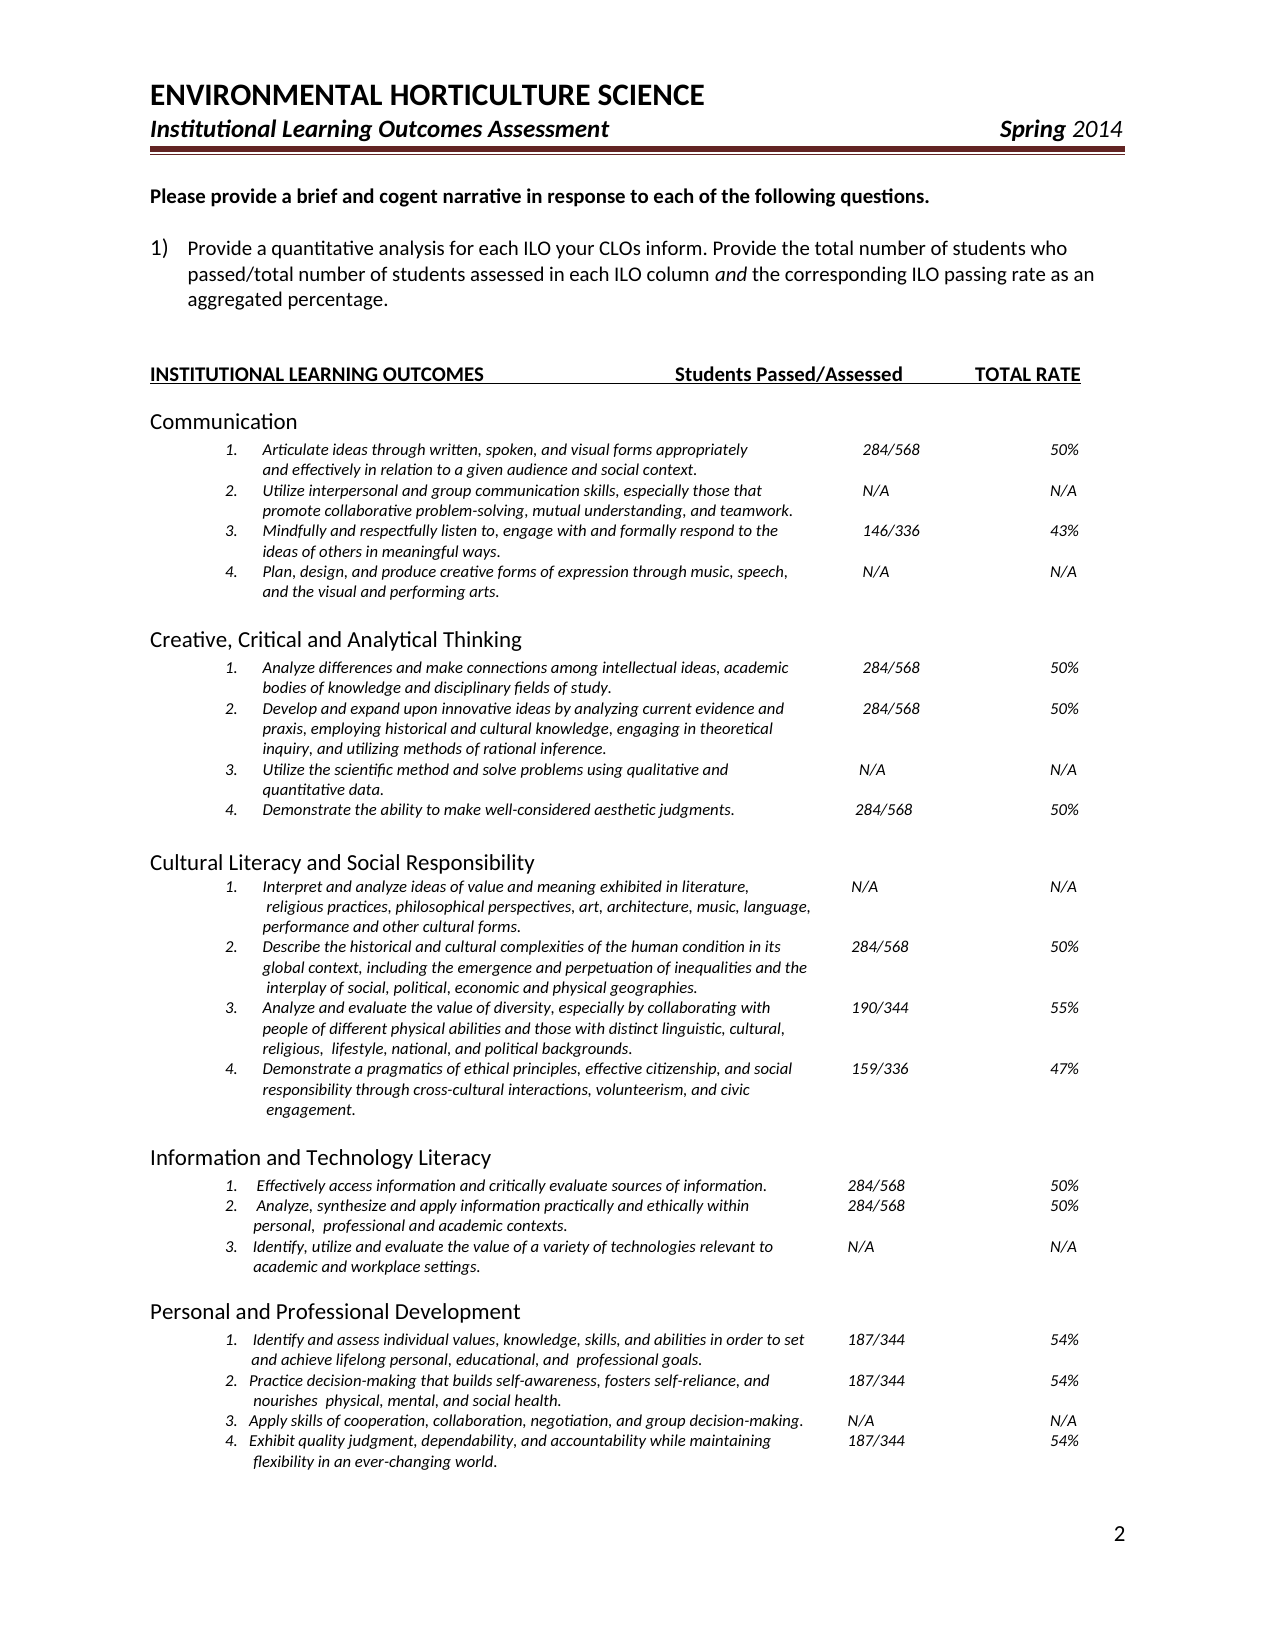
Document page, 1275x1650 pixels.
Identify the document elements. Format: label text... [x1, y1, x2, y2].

list and effectively in relation to a given audience and social context. [262, 459, 1125, 480]
list Demonstrate a pragmatics of ethical principles, effective citizenship, and social 159/336 47% [225, 1059, 1125, 1079]
list Mindfully and respectfully listen to, engage with and formally respond to the 146/336 43% [225, 521, 1125, 541]
list people of different physical abilities and those with distinct linguistic, cultural, [262, 1018, 1125, 1038]
list global context, including the emergence and perpetuation of inequalities and the [262, 957, 1125, 977]
text Personal and Professional Development [150, 1297, 1125, 1325]
text 1. Identify and assess individual values, knowledge, skills, and abilities in order to set 187/344 54% [225, 1329, 1125, 1349]
list responsibility through cross-cultural interactions, volunteerism, and civic [262, 1079, 1125, 1099]
list performance and other cultural forms. [262, 916, 1125, 937]
list Utilize the scientific method and solve problems using qualitative and N/A N/A [225, 759, 1125, 779]
list Articulate ideas through written, spoken, and visual forms appropriately 284/568 50% [225, 439, 1125, 459]
text 2. Practice decision-making that builds self-awareness, fosters self-reliance, and 187/344 54% [150, 1370, 1125, 1390]
list ideas of others in meaningful ways. [262, 541, 1125, 561]
text Communication [150, 407, 1125, 435]
text Creative, Critical and Analytical Thinking [150, 625, 1125, 653]
list Interpret and analyze ideas of value and meaning exhibited in literature, N/A N/A [225, 876, 1125, 896]
list praxis, employing historical and cultural knowledge, engaging in theoretical [262, 718, 1125, 738]
list Demonstrate the ability to make well-considered aesthetic judgments. 284/568 50% [225, 799, 1125, 820]
text Cultural Literacy and Social Responsibility [150, 848, 1125, 876]
text nourishes physical, mental, and social health. [225, 1390, 1125, 1410]
list bodies of knowledge and disciplinary fields of study. [262, 678, 1125, 698]
text 3. Identify, utilize and evaluate the value of a variety of technologies relevant to N/A N/A [150, 1236, 1125, 1256]
list Develop and expand upon innovative ideas by analyzing current evidence and 284/568 50% [225, 698, 1125, 718]
text Information and Technology Literacy [150, 1143, 1125, 1171]
list promote collaborative problem-solving, mutual understanding, and teamwork. [262, 500, 1125, 521]
list interplay of social, political, economic and physical geographies. [262, 977, 1125, 998]
list religious, lifestyle, national, and political backgrounds. [262, 1038, 1125, 1059]
list inquiry, and utilizing methods of rational inference. [262, 738, 1125, 759]
list religious practices, philosophical perspectives, art, architecture, music, language, [262, 896, 1125, 916]
text 4. Exhibit quality judgment, dependability, and accountability while maintaining 187/344 54% [150, 1431, 1125, 1451]
list and the visual and performing arts. [262, 581, 1125, 602]
text 1. Effectively access information and critically evaluate sources of information. 284/568 50% [150, 1175, 1125, 1195]
text flexibility in an ever-changing world. [225, 1451, 1125, 1471]
list Utilize interpersonal and group communication skills, especially those that N/A N/A [225, 480, 1125, 500]
list Provide a quantitative analysis for each ILO your CLOs inform. Provide the total number of students who passed/total number of students assessed in each ILO column and the corresponding ILO passing rate as an aggregated percentage. [150, 233, 1125, 312]
text Please provide a brief and cogent narrative in response to each of the following questions. [150, 183, 1125, 208]
text academic and workplace settings. [253, 1256, 1125, 1277]
text and achieve lifelong personal, educational, and professional goals. [225, 1349, 1125, 1370]
list quantitative data. [262, 779, 1125, 799]
text 3. Apply skills of cooperation, collaboration, negotiation, and group decision-making. N/A N/A [150, 1410, 1125, 1431]
list Describe the historical and cultural complexities of the human condition in its 284/568 50% [225, 937, 1125, 957]
list Analyze differences and make connections among intellectual ideas, academic 284/568 50% [225, 657, 1125, 678]
text engagement. [187, 1099, 1125, 1119]
text 2. Analyze, synthesize and apply information practically and ethically within 284/568 50% [150, 1195, 1125, 1216]
text personal, professional and academic contexts. [253, 1216, 1125, 1236]
list Plan, design, and produce creative forms of expression through music, speech, N/A N/A [225, 561, 1125, 581]
text INSTITUTIONAL LEARNING OUTCOMES Students Passed/Assessed TOTAL RATE [150, 361, 1125, 386]
list Analyze and evaluate the value of diversity, especially by collaborating with 190/344 55% [225, 998, 1125, 1018]
